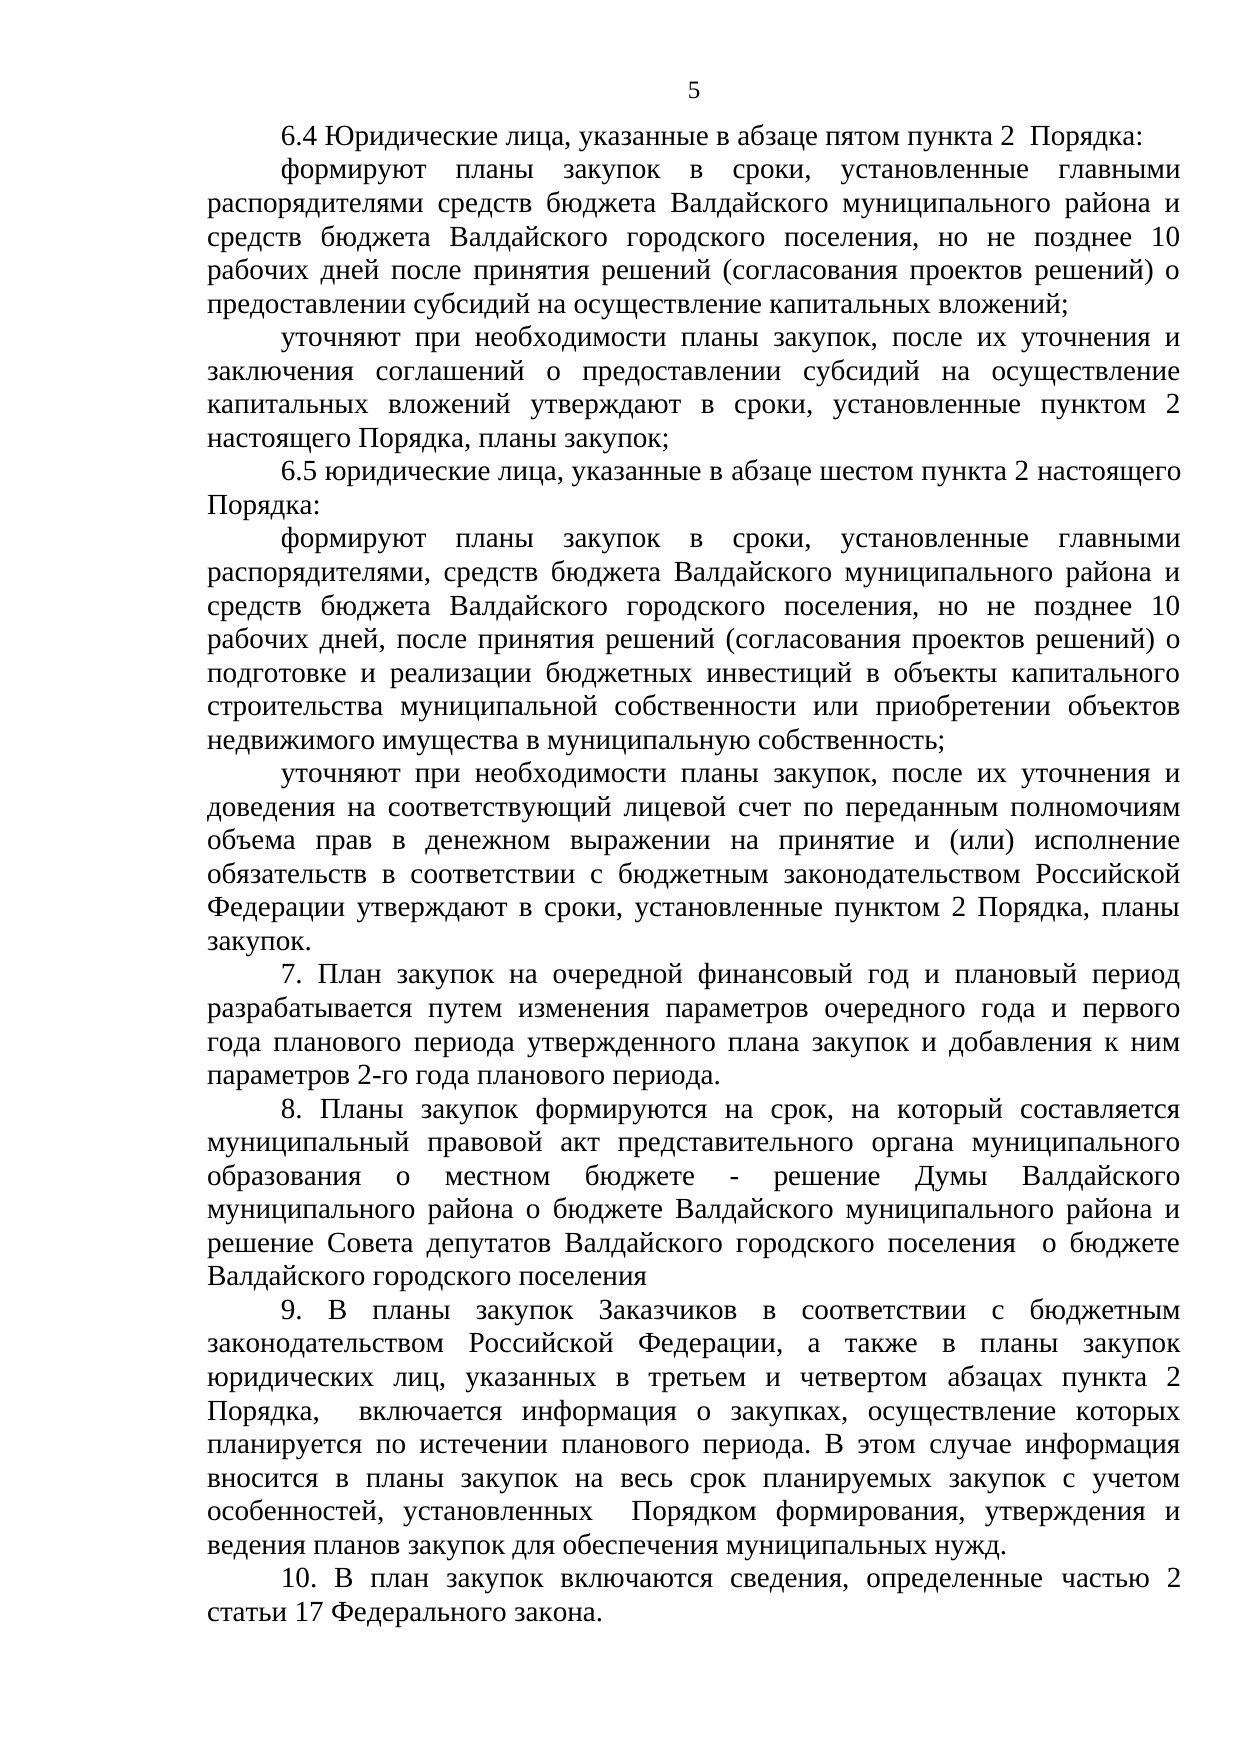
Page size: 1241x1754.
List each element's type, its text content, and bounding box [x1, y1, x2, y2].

text 10. В план закупок включаются сведения, определенные частью 2 статьи 17 Федерального закона. [207, 1560, 1181, 1627]
text 6.4 Юридические лица, указанные в абзаце пятом пункта 2 Порядка: [207, 118, 1181, 152]
text 9. В планы закупок Заказчиков в соответствии с бюджетным законодательством Российской Федерации, а также в планы закупок юридических лиц, указанных в третьем и четвертом абзацах пункта 2 Порядка, включается информация о закупках, осуществление которых планируется по истечении планового периода. В этом случае информация вносится в планы закупок на весь срок планируемых закупок с учетом особенностей, установленных Порядком формирования, утверждения и ведения планов закупок для обеспечения муниципальных нужд. [207, 1292, 1181, 1560]
text формируют планы закупок в сроки, установленные главными распорядителями, средств бюджета Валдайского муниципального района и средств бюджета Валдайского городского поселения, но не позднее 10 рабочих дней, после принятия решений (согласования проектов решений) о подготовке и реализации бюджетных инвестиций в объекты капитального строительства муниципальной собственности или приобретении объектов недвижимого имущества в муниципальную собственность; [207, 521, 1181, 755]
text 7. План закупок на очередной финансовый год и плановый период разрабатывается путем изменения параметров очередного года и первого года планового периода утвержденного плана закупок и добавления к ним параметров 2-го года планового периода. [207, 957, 1181, 1091]
text 8. Планы закупок формируются на срок, на который составляется муниципальный правовой акт представительного органа муниципального образования о местном бюджете - решение Думы Валдайского муниципального района о бюджете Валдайского муниципального района и решение Совета депутатов Валдайского городского поселения о бюджете Валдайского городского поселения [207, 1091, 1181, 1292]
text 6.5 юридические лица, указанные в абзаце шестом пункта 2 настоящего Порядка: [207, 453, 1181, 521]
text уточняют при необходимости планы закупок, после их уточнения и заключения соглашений о предоставлении субсидий на осуществление капитальных вложений утверждают в сроки, установленные пунктом 2 настоящего Порядка, планы закупок; [207, 319, 1181, 453]
text формируют планы закупок в сроки, установленные главными распорядителями средств бюджета Валдайского муниципального района и средств бюджета Валдайского городского поселения, но не позднее 10 рабочих дней после принятия решений (согласования проектов решений) о предоставлении субсидий на осуществление капитальных вложений; [207, 152, 1181, 319]
text уточняют при необходимости планы закупок, после их уточнения и доведения на соответствующий лицевой счет по переданным полномочиям объема прав в денежном выражении на принятие и (или) исполнение обязательств в соответствии с бюджетным законодательством Российской Федерации утверждают в сроки, установленные пунктом 2 Порядка, планы закупок. [207, 755, 1181, 957]
